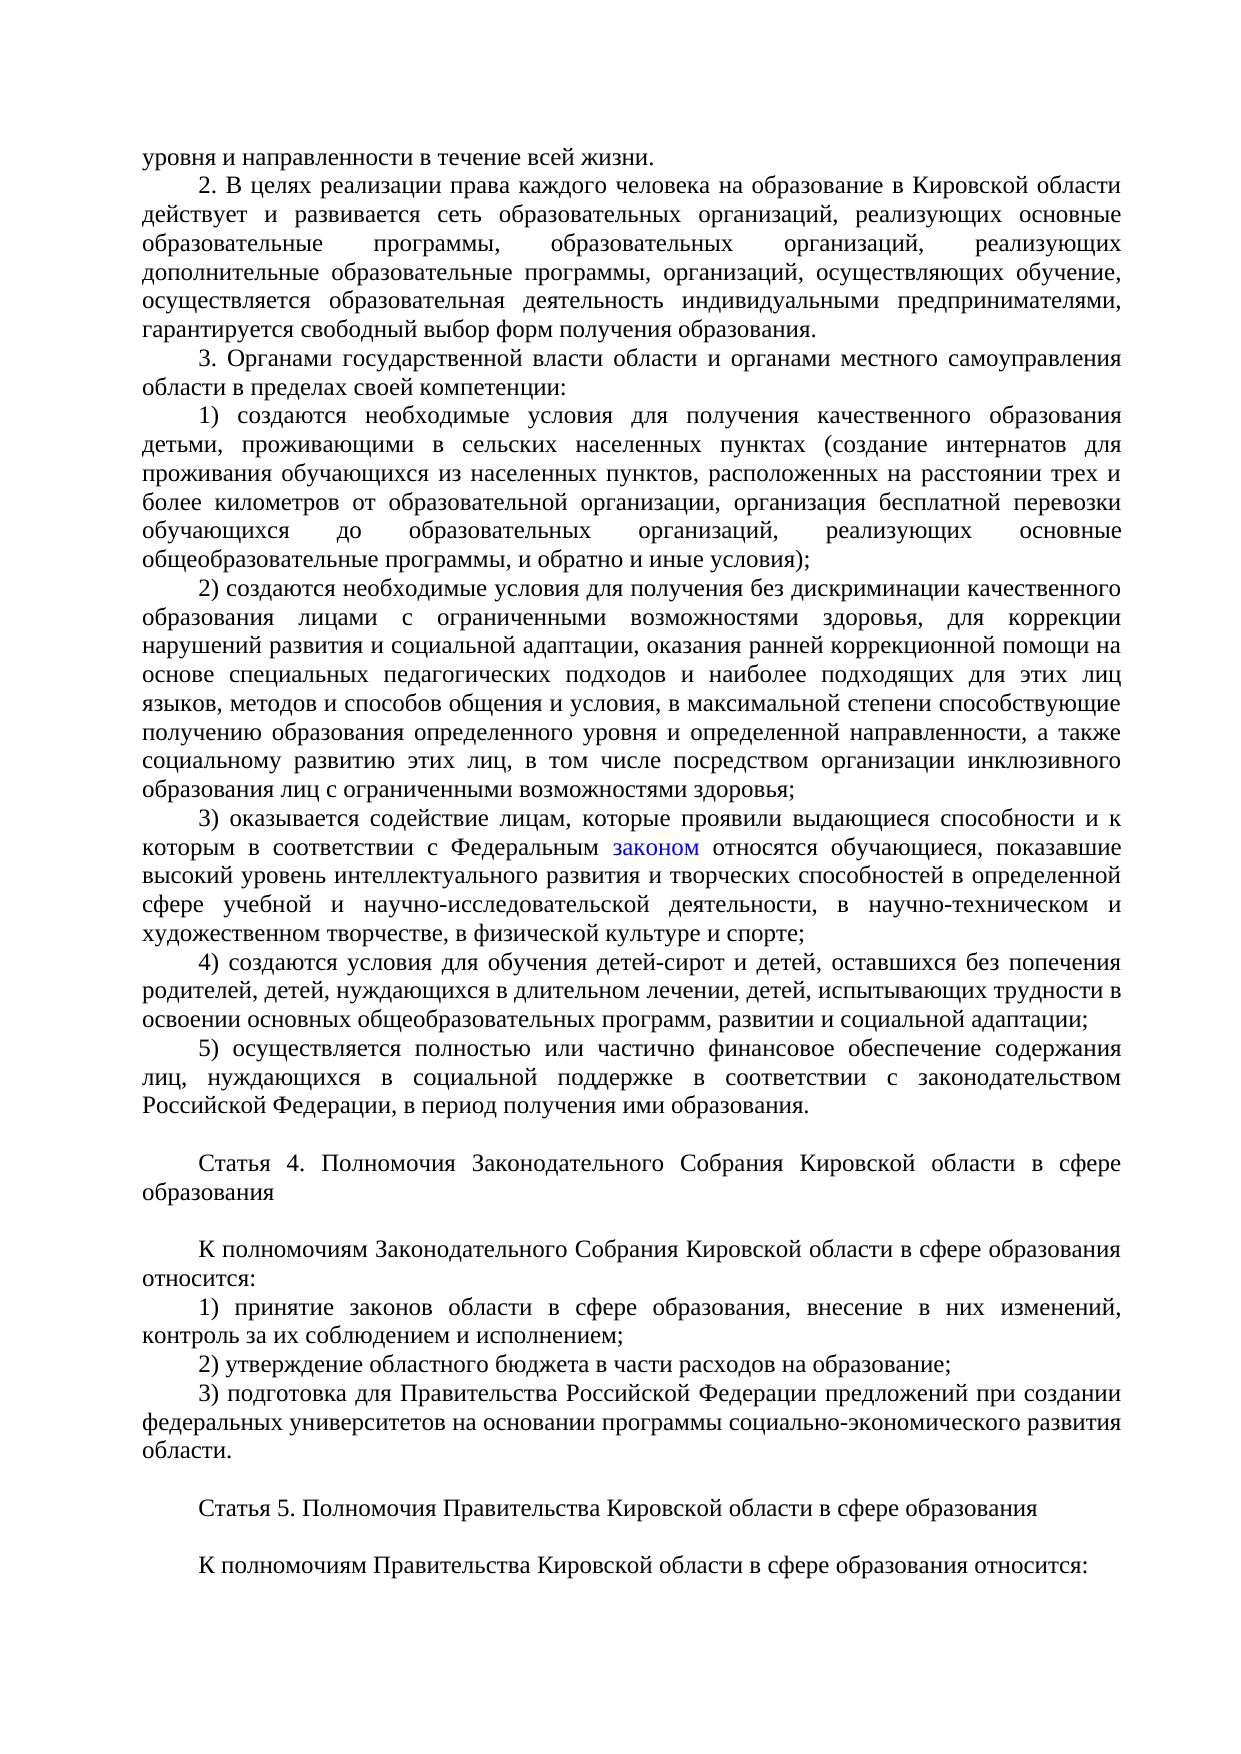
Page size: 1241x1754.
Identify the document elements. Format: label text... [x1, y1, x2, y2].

text 2) утверждение областного бюджета в части расходов на образование; [142, 1349, 1122, 1378]
text К полномочиям Законодательного Собрания Кировской области в сфере образования относится: [142, 1234, 1122, 1292]
text 3) оказывается содействие лицам, которые проявили выдающиеся способности и к которым в соответствии с Федеральным законом относятся обучающиеся, показавшие высокий уровень интеллектуального развития и творческих способностей в определенной сфере учебной и научно-исследовательской деятельности, в научно-техническом и художественном творчестве, в физической культуре и спорте; [142, 803, 1122, 947]
text 1) принятие законов области в сфере образования, внесение в них изменений, контроль за их соблюдением и исполнением; [142, 1292, 1122, 1349]
text 4) создаются условия для обучения детей-сирот и детей, оставшихся без попечения родителей, детей, нуждающихся в длительном лечении, детей, испытывающих трудности в освоении основных общеобразовательных программ, развитии и социальной адаптации; [142, 947, 1122, 1033]
text Статья 4. Полномочия Законодательного Собрания Кировской области в сфере образования [142, 1148, 1122, 1206]
text 3) подготовка для Правительства Российской Федерации предложений при создании федеральных университетов на основании программы социально-экономического развития области. [142, 1378, 1122, 1464]
text Статья 5. Полномочия Правительства Кировской области в сфере образования [142, 1493, 1122, 1522]
text 5) осуществляется полностью или частично финансовое обеспечение содержания лиц, нуждающихся в социальной поддержке в соответствии с законодательством Российской Федерации, в период получения ими образования. [142, 1033, 1122, 1119]
text 1) создаются необходимые условия для получения качественного образования детьми, проживающими в сельских населенных пунктах (создание интернатов для проживания обучающихся из населенных пунктов, расположенных на расстоянии трех и более километров от образовательной организации, организация бесплатной перевозки обучающихся до образовательных организаций, реализующих основные общеобразовательные программы, и обратно и иные условия); [142, 401, 1122, 573]
text 2. В целях реализации права каждого человека на образование в Кировской области действует и развивается сеть образовательных организаций, реализующих основные образовательные программы, образовательных организаций, реализующих дополнительные образовательные программы, организаций, осуществляющих обучение, осуществляется образовательная деятельность индивидуальными предпринимателями, гарантируется свободный выбор форм получения образования. [142, 171, 1122, 343]
text 2) создаются необходимые условия для получения без дискриминации качественного образования лицами с ограниченными возможностями здоровья, для коррекции нарушений развития и социальной адаптации, оказания ранней коррекционной помощи на основе специальных педагогических подходов и наиболее подходящих для этих лиц языков, методов и способов общения и условия, в максимальной степени способствующие получению образования определенного уровня и определенной направленности, а также социальному развитию этих лиц, в том числе посредством организации инклюзивного образования лиц с ограниченными возможностями здоровья; [142, 573, 1122, 803]
text К полномочиям Правительства Кировской области в сфере образования относится: [142, 1551, 1122, 1579]
text 3. Органами государственной власти области и органами местного самоуправления области в пределах своей компетенции: [142, 343, 1122, 401]
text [142, 142, 1122, 171]
